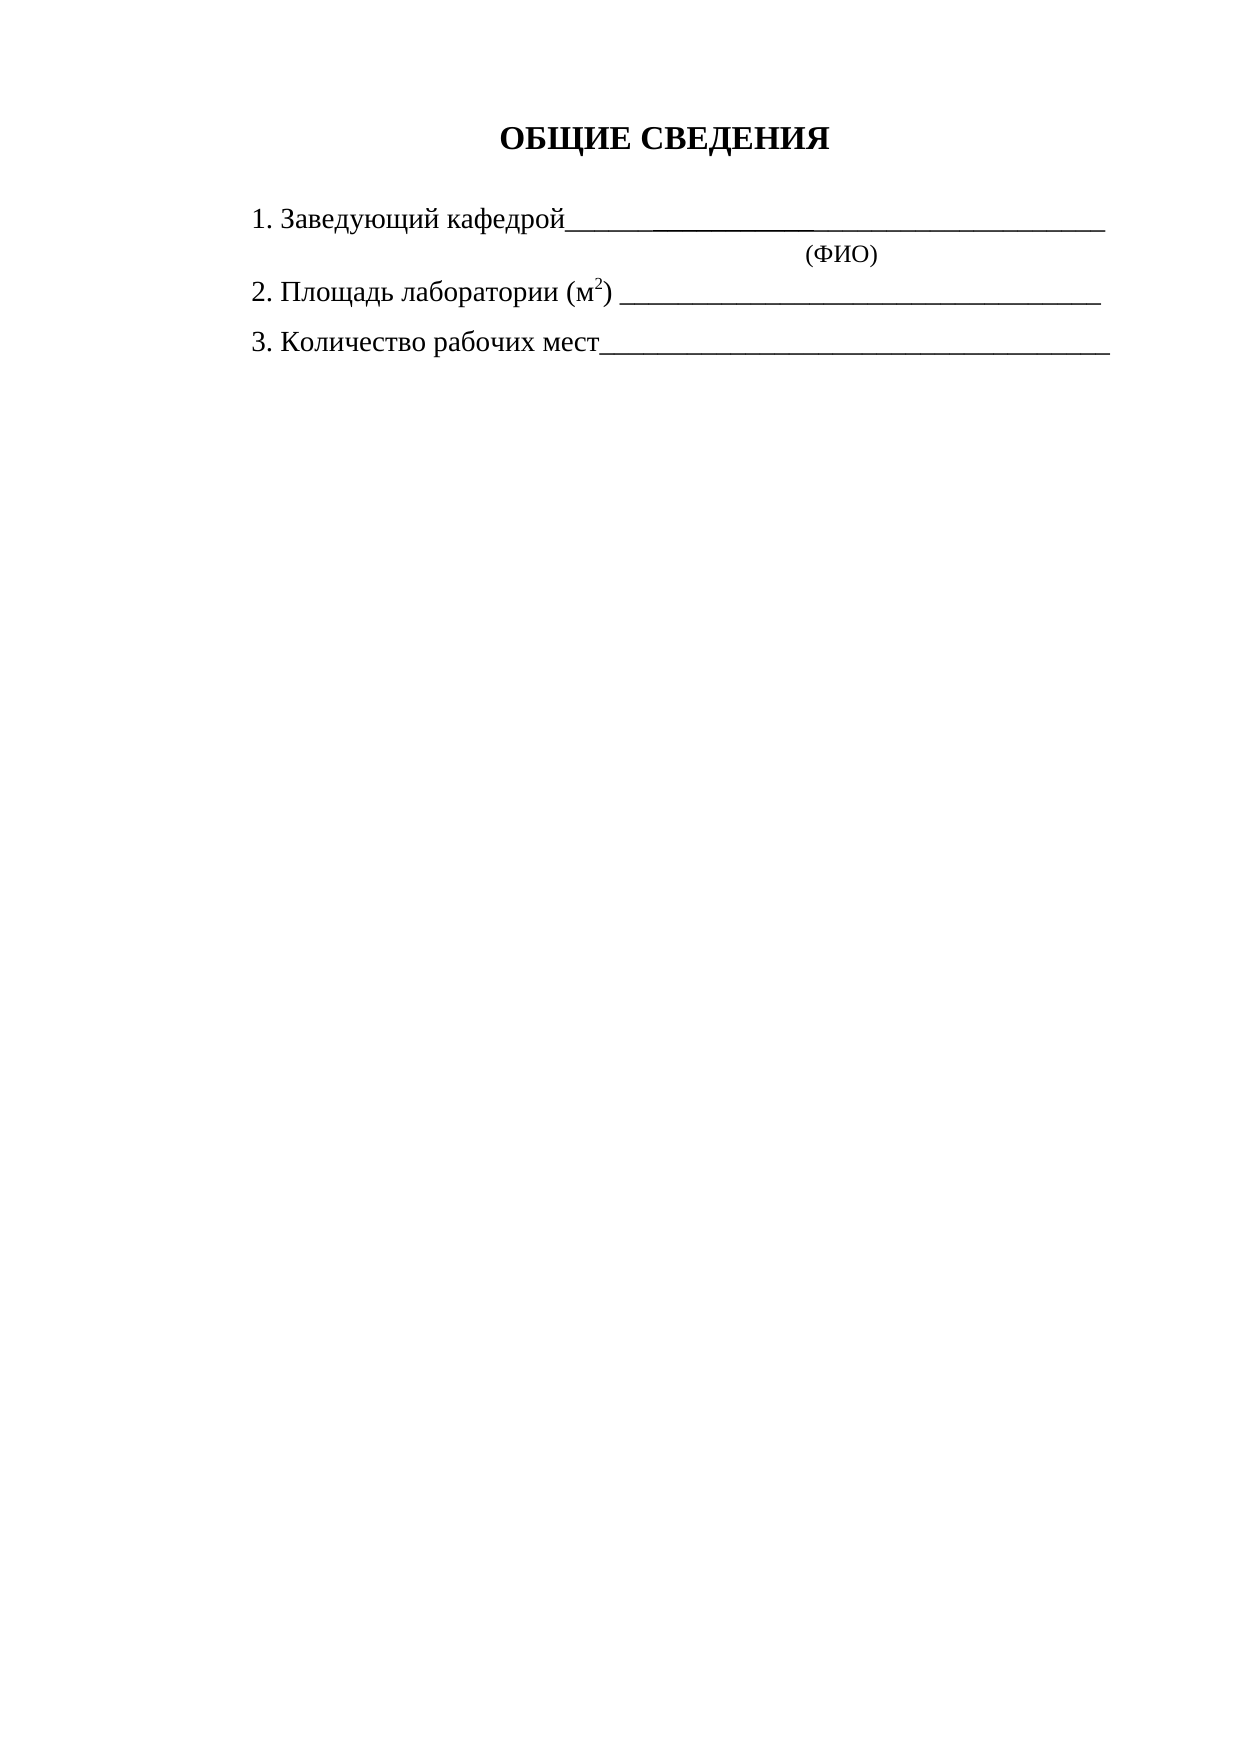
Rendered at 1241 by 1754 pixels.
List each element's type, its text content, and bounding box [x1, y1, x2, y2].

list 2. Площадь лаборатории (м2) _________________________________ [177, 274, 1152, 307]
text 1. Заведующий кафедрой_____________________________________ [177, 201, 1152, 234]
list 3. Количество рабочих мест___________________________________ [177, 324, 1152, 358]
list (ФИО) [288, 239, 1152, 268]
text ОБЩИЕ СВЕДЕНИЯ [177, 118, 1152, 156]
